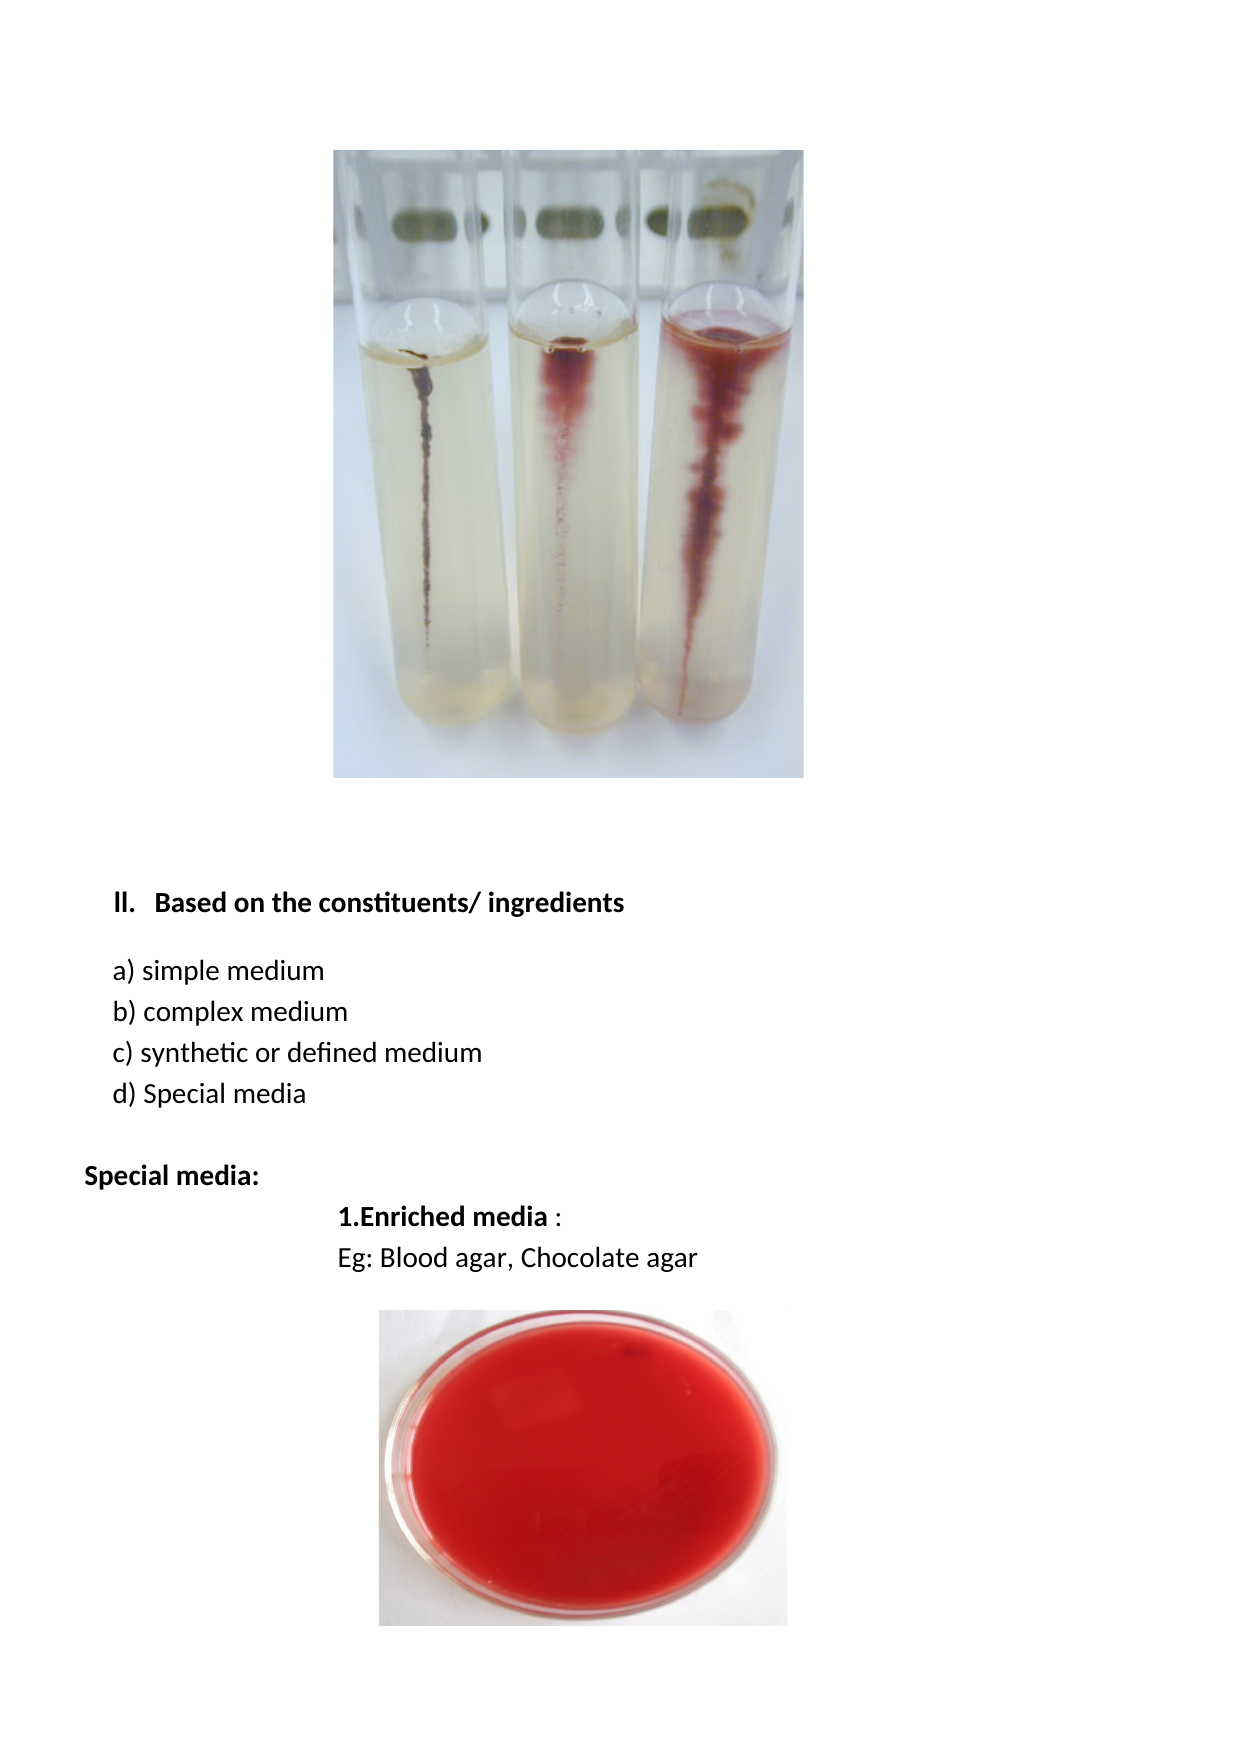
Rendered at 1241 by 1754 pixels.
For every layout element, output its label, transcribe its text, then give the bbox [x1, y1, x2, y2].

picture [378, 1310, 788, 1626]
list Eg: Blood agar, Chocolate agar [337, 1239, 1053, 1274]
picture [333, 150, 804, 778]
text ll. Based on the constituents/ ingredients [114, 884, 1053, 920]
list c) synthetic or defined medium [84, 1034, 1053, 1069]
list a) simple medium [84, 952, 1053, 988]
list b) complex medium [84, 993, 1053, 1029]
list 1.Enriched media : [337, 1198, 1053, 1233]
list Special media: [84, 1157, 1053, 1192]
list d) Special media [84, 1075, 1053, 1111]
